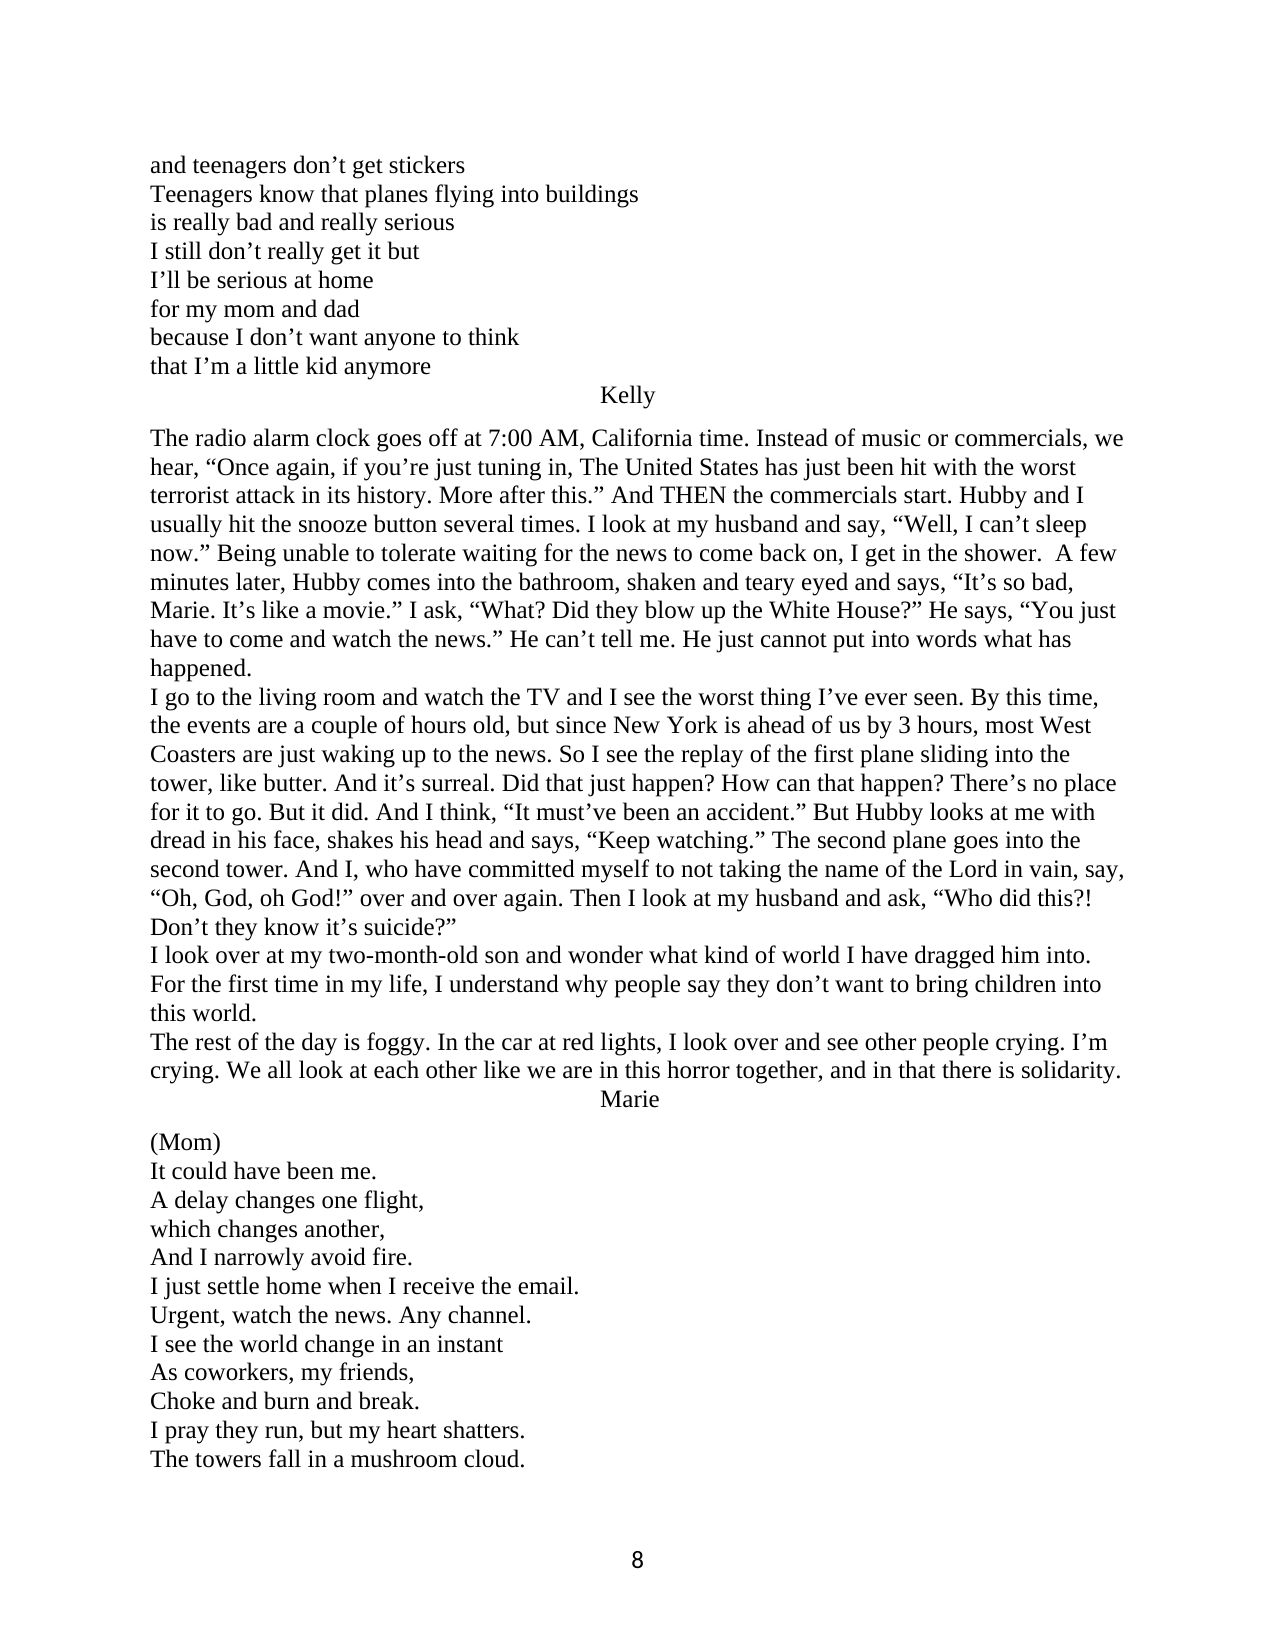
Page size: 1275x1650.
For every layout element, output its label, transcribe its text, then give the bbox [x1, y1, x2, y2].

text and teenagers don’t get stickers [150, 150, 1125, 179]
text I still don’t really get it but [150, 236, 1125, 265]
text I’ll be serious at home [150, 265, 1125, 294]
text (Mom) [150, 1127, 1125, 1156]
text As coworkers, my friends, [150, 1357, 1125, 1386]
text And I narrowly avoid fire. [150, 1242, 1125, 1271]
text because I don’t want anyone to think [150, 322, 1125, 351]
text The towers fall in a mushroom cloud. [150, 1444, 1125, 1472]
text is really bad and really serious [150, 207, 1125, 236]
text that I’m a little kid anymore [150, 351, 1125, 380]
text The radio alarm clock goes off at 7:00 AM, California time. Instead of music or commercials, we hear, “Once again, if you’re just tuning in, The United States has just been hit with the worst terrorist attack in its history. More after this.” And THEN the commercials start. Hubby and I usually hit the snooze button several times. I look at my husband and say, “Well, I can’t sleep now.” Being unable to tolerate waiting for the news to come back on, I get in the shower. A few minutes later, Hubby comes into the bathroom, shaken and teary eyed and says, “It’s so bad, Marie. It’s like a movie.” I ask, “What? Did they blow up the White House?” He says, “You just have to come and watch the news.” He can’t tell me. He just cannot put into words what has happened. [150, 423, 1125, 682]
text A delay changes one flight, [150, 1185, 1125, 1214]
text which changes another, [150, 1214, 1125, 1242]
text Kelly [150, 380, 1125, 409]
text It could have been me. [150, 1156, 1125, 1185]
text Marie [150, 1084, 1125, 1113]
text The rest of the day is foggy. In the car at red lights, I look over and see other people crying. I’m crying. We all look at each other like we are in this horror together, and in that there is solidarity. [150, 1027, 1125, 1084]
text for my mom and dad [150, 294, 1125, 322]
text Teenagers know that planes flying into buildings [150, 179, 1125, 207]
text I see the world change in an instant [150, 1329, 1125, 1357]
text I just settle home when I receive the email. [150, 1271, 1125, 1300]
text Choke and burn and break. [150, 1386, 1125, 1415]
text I go to the living room and watch the TV and I see the worst thing I’ve ever seen. By this time, the events are a couple of hours old, but since New York is ahead of us by 3 hours, most West Coasters are just waking up to the news. So I see the replay of the first plane sliding into the tower, like butter. And it’s surreal. Did that just happen? How can that happen? There’s no place for it to go. But it did. And I think, “It must’ve been an accident.” But Hubby looks at me with dread in his face, shakes his head and says, “Keep watching.” The second plane goes into the second tower. And I, who have committed myself to not taking the name of the Lord in vain, say, “Oh, God, oh God!” over and over again. Then I look at my husband and ask, “Who did this?! Don’t they know it’s suicide?” [150, 682, 1125, 941]
text I pray they run, but my heart shatters. [150, 1415, 1125, 1444]
text Urgent, watch the news. Any channel. [150, 1300, 1125, 1329]
text I look over at my two-month-old son and wonder what kind of world I have dragged him into. For the first time in my life, I understand why people say they don’t want to bring children into this world. [150, 941, 1125, 1027]
